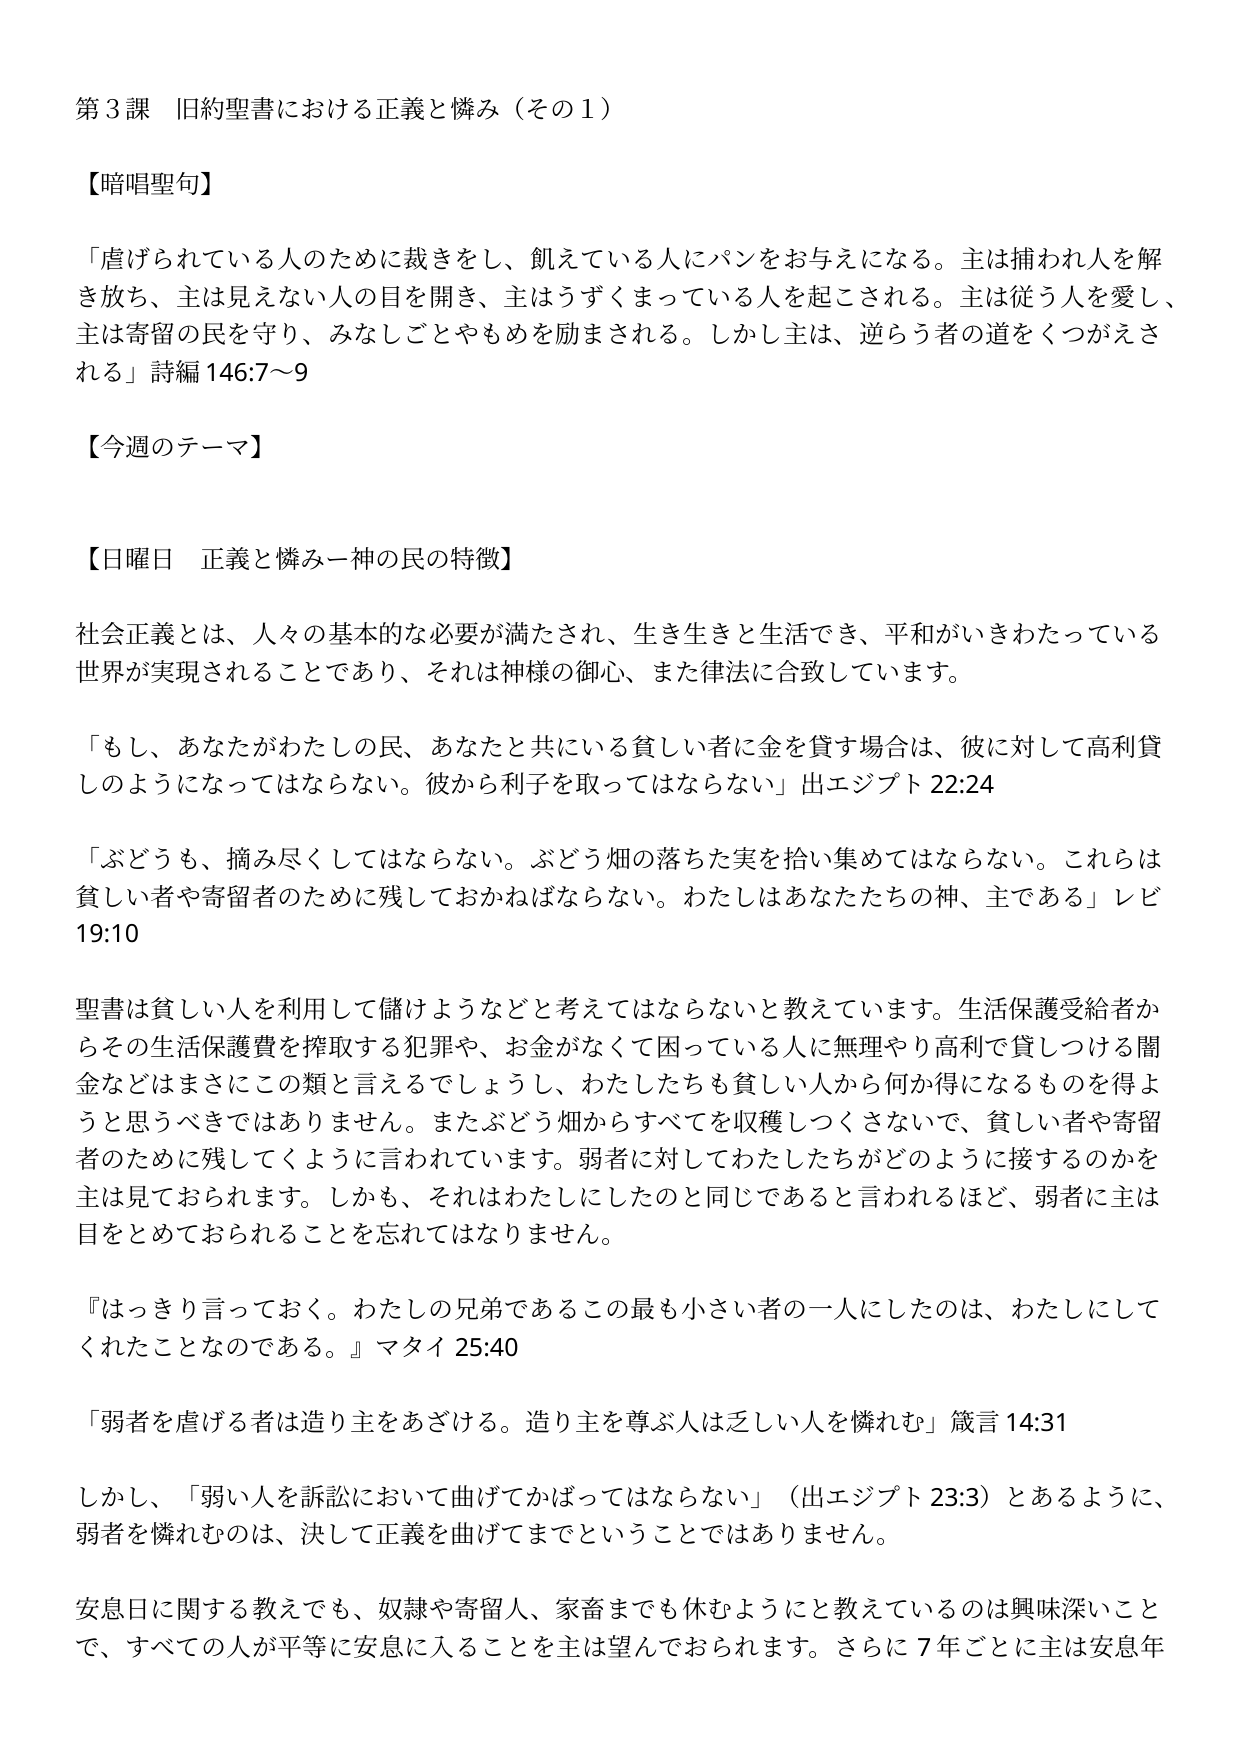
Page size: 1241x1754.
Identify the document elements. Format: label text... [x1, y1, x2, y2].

text 【暗唱聖句】 [75, 164, 1165, 202]
text 第３課 旧約聖書における正義と憐み（その１） [75, 89, 1165, 127]
text 弱者を憐れむのは、決して正義を曲げてまでということではありません。 [75, 1514, 1165, 1552]
text 「虐げられている人のために裁きをし、飢えている人にパンをお与えになる。主は捕われ人を解き放ち、主は見えない人の目を開き、主はうずくまっている人を起こされる。主は従う人を愛し、主は寄留の民を守り、みなしごとやもめを励まされる。しかし主は、逆らう者の道をくつがえされる」詩編146:7～9 [75, 239, 1165, 389]
text 『はっきり言っておく。わたしの兄弟であるこの最も小さい者の一人にしたのは、わたしにしてくれたことなのである。』マタイ25:40 [75, 1289, 1165, 1364]
text 「もし、あなたがわたしの民、あなたと共にいる貧しい者に金を貸す場合は、彼に対して高利貸しのようになってはならない。彼から利子を取ってはならない」出エジプト22:24 [75, 727, 1165, 802]
text 【日曜日 正義と憐みー神の民の特徴】 [75, 539, 1165, 577]
text しかし、「弱い人を訴訟において曲げてかばってはならない」（出エジプト23:3）とあるように、 [75, 1477, 1165, 1514]
text 社会正義とは、人々の基本的な必要が満たされ、生き生きと生活でき、平和がいきわたっている世界が実現されることであり、それは神様の御心、また律法に合致しています。 [75, 614, 1165, 689]
text 「弱者を虐げる者は造り主をあざける。造り主を尊ぶ人は乏しい人を憐れむ」箴言14:31 [75, 1402, 1165, 1439]
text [75, 1589, 1165, 1664]
text 「ぶどうも、摘み尽くしてはならない。ぶどう畑の落ちた実を拾い集めてはならない。これらは貧しい者や寄留者のために残しておかねばならない。わたしはあなたたちの神、主である」レビ19:10 [75, 839, 1165, 952]
text 聖書は貧しい人を利用して儲けようなどと考えてはならないと教えています。生活保護受給者からその生活保護費を搾取する犯罪や、お金がなくて困っている人に無理やり高利で貸しつける闇金などはまさにこの類と言えるでしょうし、わたしたちも貧しい人から何か得になるものを得ようと思うべきではありません。またぶどう畑からすべてを収穫しつくさないで、貧しい者や寄留者のために残してくように言われています。弱者に対してわたしたちがどのように接するのかを主は見ておられます。しかも、それはわたしにしたのと同じであると言われるほど、弱者に主は目をとめておられることを忘れてはなりません。 [75, 989, 1165, 1252]
text 【今週のテーマ】 [75, 427, 1165, 464]
